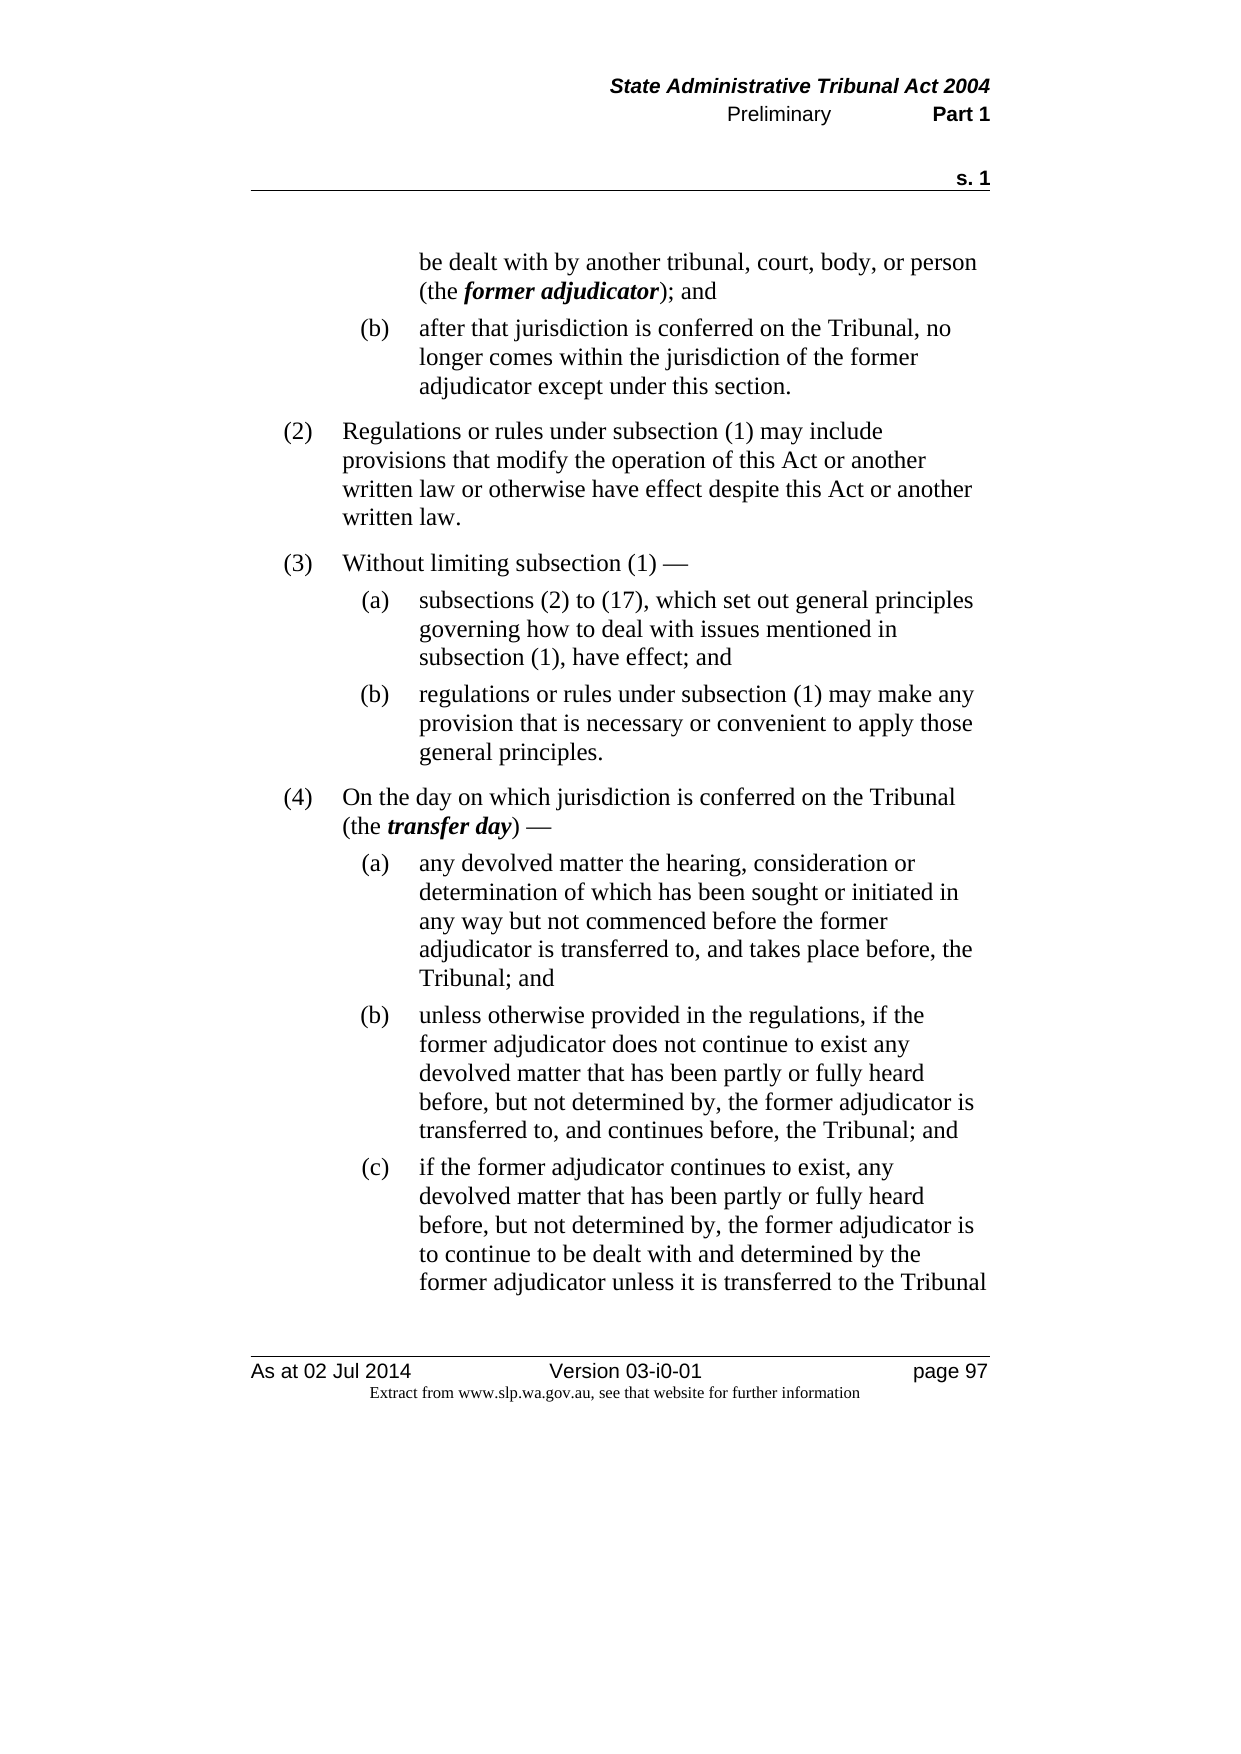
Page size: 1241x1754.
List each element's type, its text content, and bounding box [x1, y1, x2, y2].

text (3) Without limiting subsection (1) — [251, 548, 990, 577]
text (b) regulations or rules under subsection (1) may make any provision that is necessary or convenient to apply those general principles. [251, 679, 990, 766]
text (a) subsections (2) to (17), which set out general principles governing how to deal with issues mentioned in subsection (1), have effect; and [251, 585, 990, 671]
text (4) On the day on which jurisdiction is conferred on the Tribunal (the transfer day) — [251, 782, 990, 840]
text (2) Regulations or rules under subsection (1) may include provisions that modify the operation of this Act or another written law or otherwise have effect despite this Act or another written law. [251, 416, 990, 531]
text (b) after that jurisdiction is conferred on the Tribunal, no longer comes within the jurisdiction of the former adjudicator except under this section. [251, 313, 990, 399]
text (a) any devolved matter the hearing, consideration or determination of which has been sought or initiated in any way but not commenced before the former adjudicator is transferred to, and takes place before, the Tribunal; and [251, 848, 990, 992]
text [251, 1152, 990, 1296]
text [251, 247, 990, 305]
text (b) unless otherwise provided in the regulations, if the former adjudicator does not continue to exist any devolved matter that has been partly or fully heard before, but not determined by, the former adjudicator is transferred to, and continues before, the Tribunal; and [251, 1000, 990, 1144]
